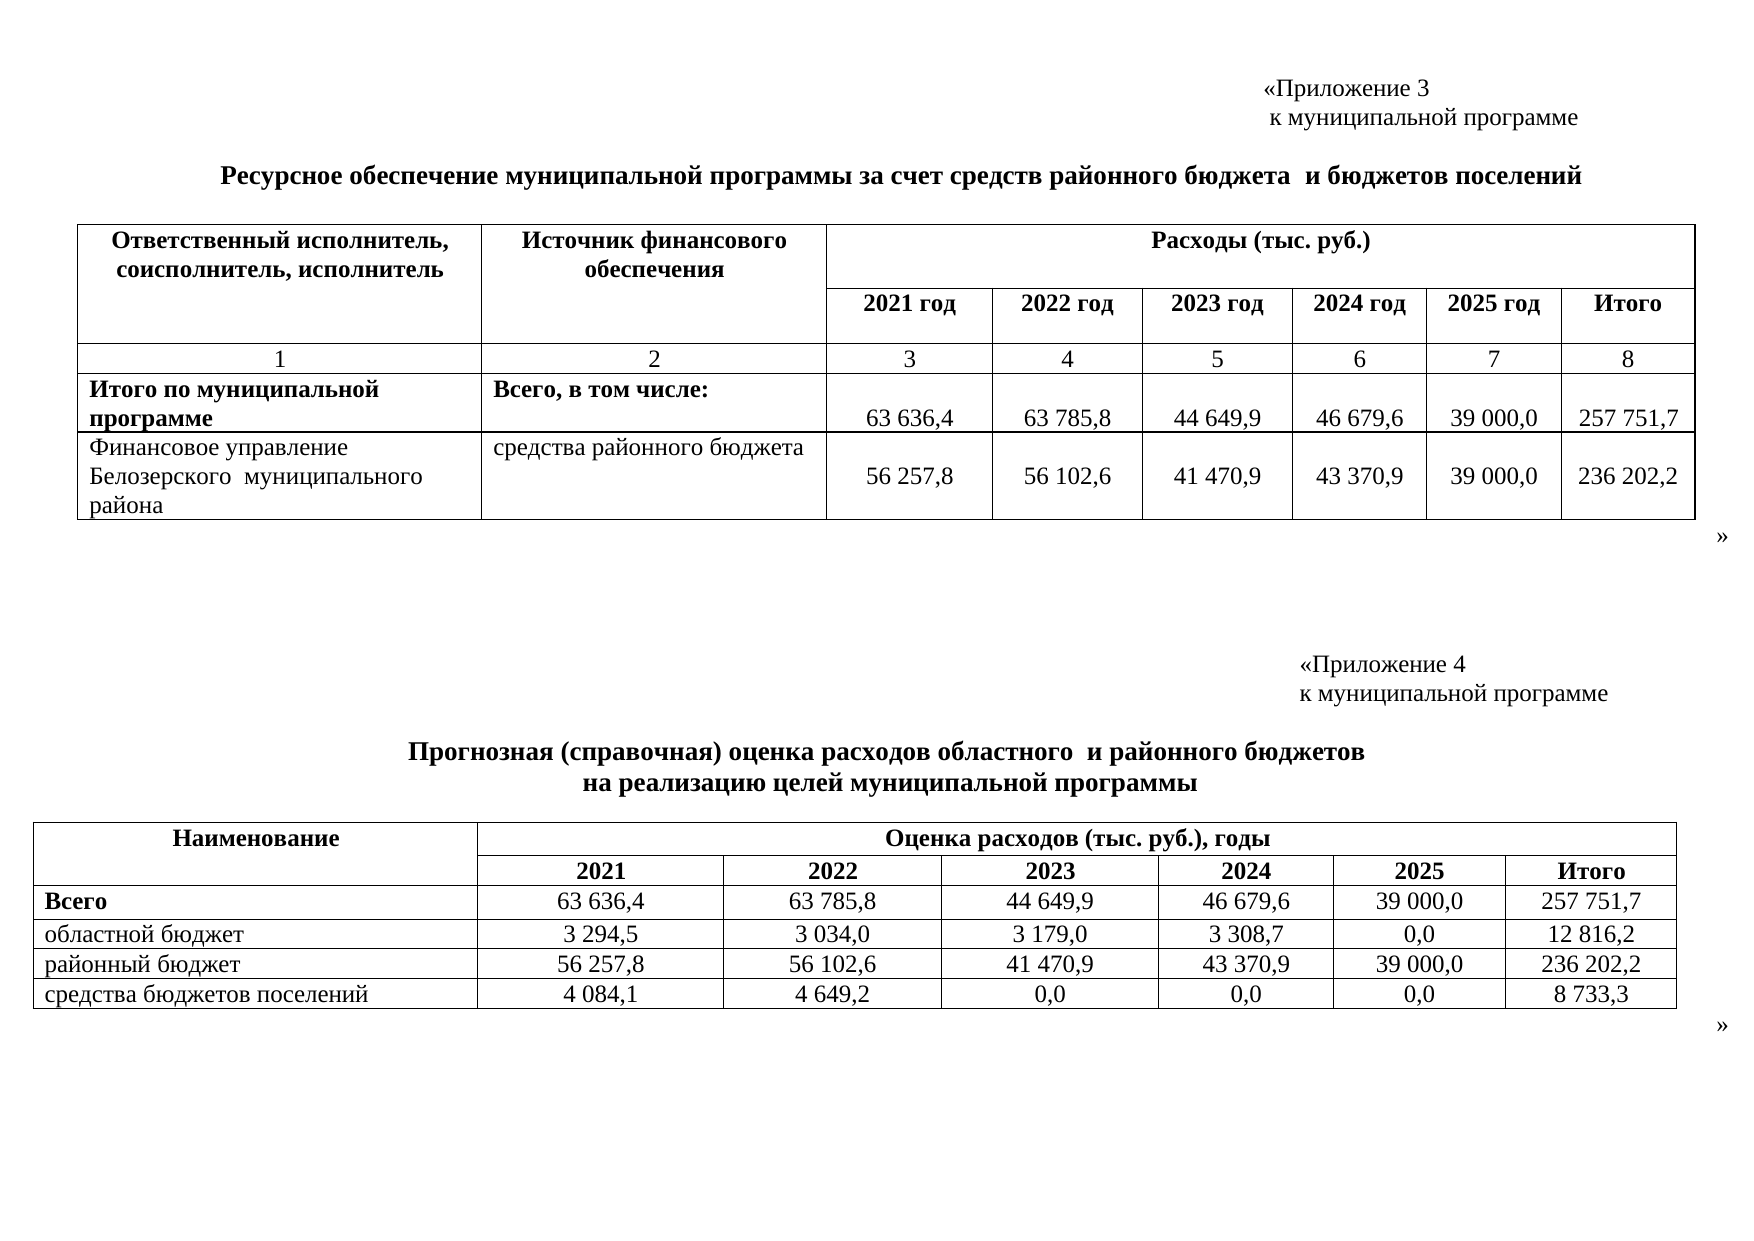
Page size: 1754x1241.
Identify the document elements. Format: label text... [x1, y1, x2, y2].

table_cell Итого по муниципальной программе [78, 374, 481, 431]
table_cell 2024 [1159, 856, 1333, 885]
table_cell 257 751,7 [1506, 886, 1676, 918]
table_cell 63 636,4 [478, 886, 723, 918]
table_cell 41 470,9 [942, 949, 1158, 978]
table_cell 8 733,3 [1506, 979, 1676, 1008]
table_header Оценка расходов (тыс. руб.), годы [478, 823, 1676, 855]
table_cell 2021 год [827, 289, 992, 343]
table_cell средства районного бюджета [482, 433, 826, 519]
table_cell 3 294,5 [478, 920, 723, 948]
table_cell 56 257,8 [478, 949, 723, 978]
table_header Источник финансового обеспечения [482, 225, 826, 343]
table_cell 2022 год [993, 289, 1142, 343]
table_cell 4 [993, 344, 1142, 373]
table_header Ответственный исполнитель, соисполнитель, исполнитель [78, 225, 481, 343]
table_cell 4 084,1 [478, 979, 723, 1008]
table_cell районный бюджет [34, 949, 477, 978]
table_cell 236 202,2 [1506, 949, 1676, 978]
table_cell 44 649,9 [1143, 374, 1292, 431]
table_cell 2024 год [1293, 289, 1426, 343]
table_cell 6 [1293, 344, 1426, 373]
table_cell 257 751,7 [1562, 374, 1694, 431]
text на реализацию целей муниципальной программы [44, 766, 1729, 798]
table_cell 3 034,0 [724, 920, 941, 948]
table_cell 39 000,0 [1427, 374, 1561, 431]
table_header Наименование [34, 823, 477, 885]
table_cell Итого [1562, 289, 1694, 343]
table_cell 46 679,6 [1159, 886, 1333, 918]
table_cell 236 202,2 [1562, 433, 1694, 519]
text «Приложение 3 [44, 73, 1728, 102]
table_cell 3 [827, 344, 992, 373]
table_cell областной бюджет [34, 920, 477, 948]
table_cell Итого [1506, 856, 1676, 885]
table_cell 2 [482, 344, 826, 373]
table_cell 39 000,0 [1334, 886, 1505, 918]
table_cell 39 000,0 [1334, 949, 1505, 978]
table_cell 0,0 [1159, 979, 1333, 1008]
text » [44, 1009, 1728, 1038]
table_cell 63 785,8 [724, 886, 941, 918]
text к муниципальной программе [1299, 678, 1729, 707]
text «Приложение 4 [1299, 649, 1729, 678]
text Прогнозная (справочная) оценка расходов областного и районного бюджетов [44, 735, 1729, 766]
table_cell 3 179,0 [942, 920, 1158, 948]
table_cell 4 649,2 [724, 979, 941, 1008]
text Ресурсное обеспечение муниципальной программы за счет средств районного бюджета и бюджетов поселений [74, 159, 1728, 191]
table_header Расходы (тыс. руб.) [827, 225, 1694, 287]
table_cell 8 [1562, 344, 1694, 373]
table_cell 3 308,7 [1159, 920, 1333, 948]
table_cell 44 649,9 [942, 886, 1158, 918]
table_cell 0,0 [1334, 920, 1505, 948]
table_cell 5 [1143, 344, 1292, 373]
table_cell 39 000,0 [1427, 433, 1561, 519]
table_cell Всего [34, 886, 477, 918]
table_cell 2025 год [1427, 289, 1561, 343]
text » [44, 520, 1728, 548]
table_cell 12 816,2 [1506, 920, 1676, 948]
table_cell 0,0 [1334, 979, 1505, 1008]
table_cell 63 636,4 [827, 374, 992, 431]
table_cell 43 370,9 [1293, 433, 1426, 519]
table_cell 56 257,8 [827, 433, 992, 519]
table_cell 63 785,8 [993, 374, 1142, 431]
table_cell 2023 [942, 856, 1158, 885]
table_cell 56 102,6 [724, 949, 941, 978]
table_cell 2021 [478, 856, 723, 885]
table_cell 1 [78, 344, 481, 373]
table_cell Всего, в том числе: [482, 374, 826, 431]
table_cell 43 370,9 [1159, 949, 1333, 978]
table_cell 2023 год [1143, 289, 1292, 343]
table_cell средства бюджетов поселений [34, 979, 477, 1008]
text к муниципальной программе [44, 102, 1728, 131]
table_cell Финансовое управление Белозерского муниципального района [78, 433, 481, 519]
table_cell 7 [1427, 344, 1561, 373]
table_cell 0,0 [942, 979, 1158, 1008]
table_cell 46 679,6 [1293, 374, 1426, 431]
table_cell 56 102,6 [993, 433, 1142, 519]
table_cell 2022 [724, 856, 941, 885]
table_cell 41 470,9 [1143, 433, 1292, 519]
table_cell 2025 [1334, 856, 1505, 885]
